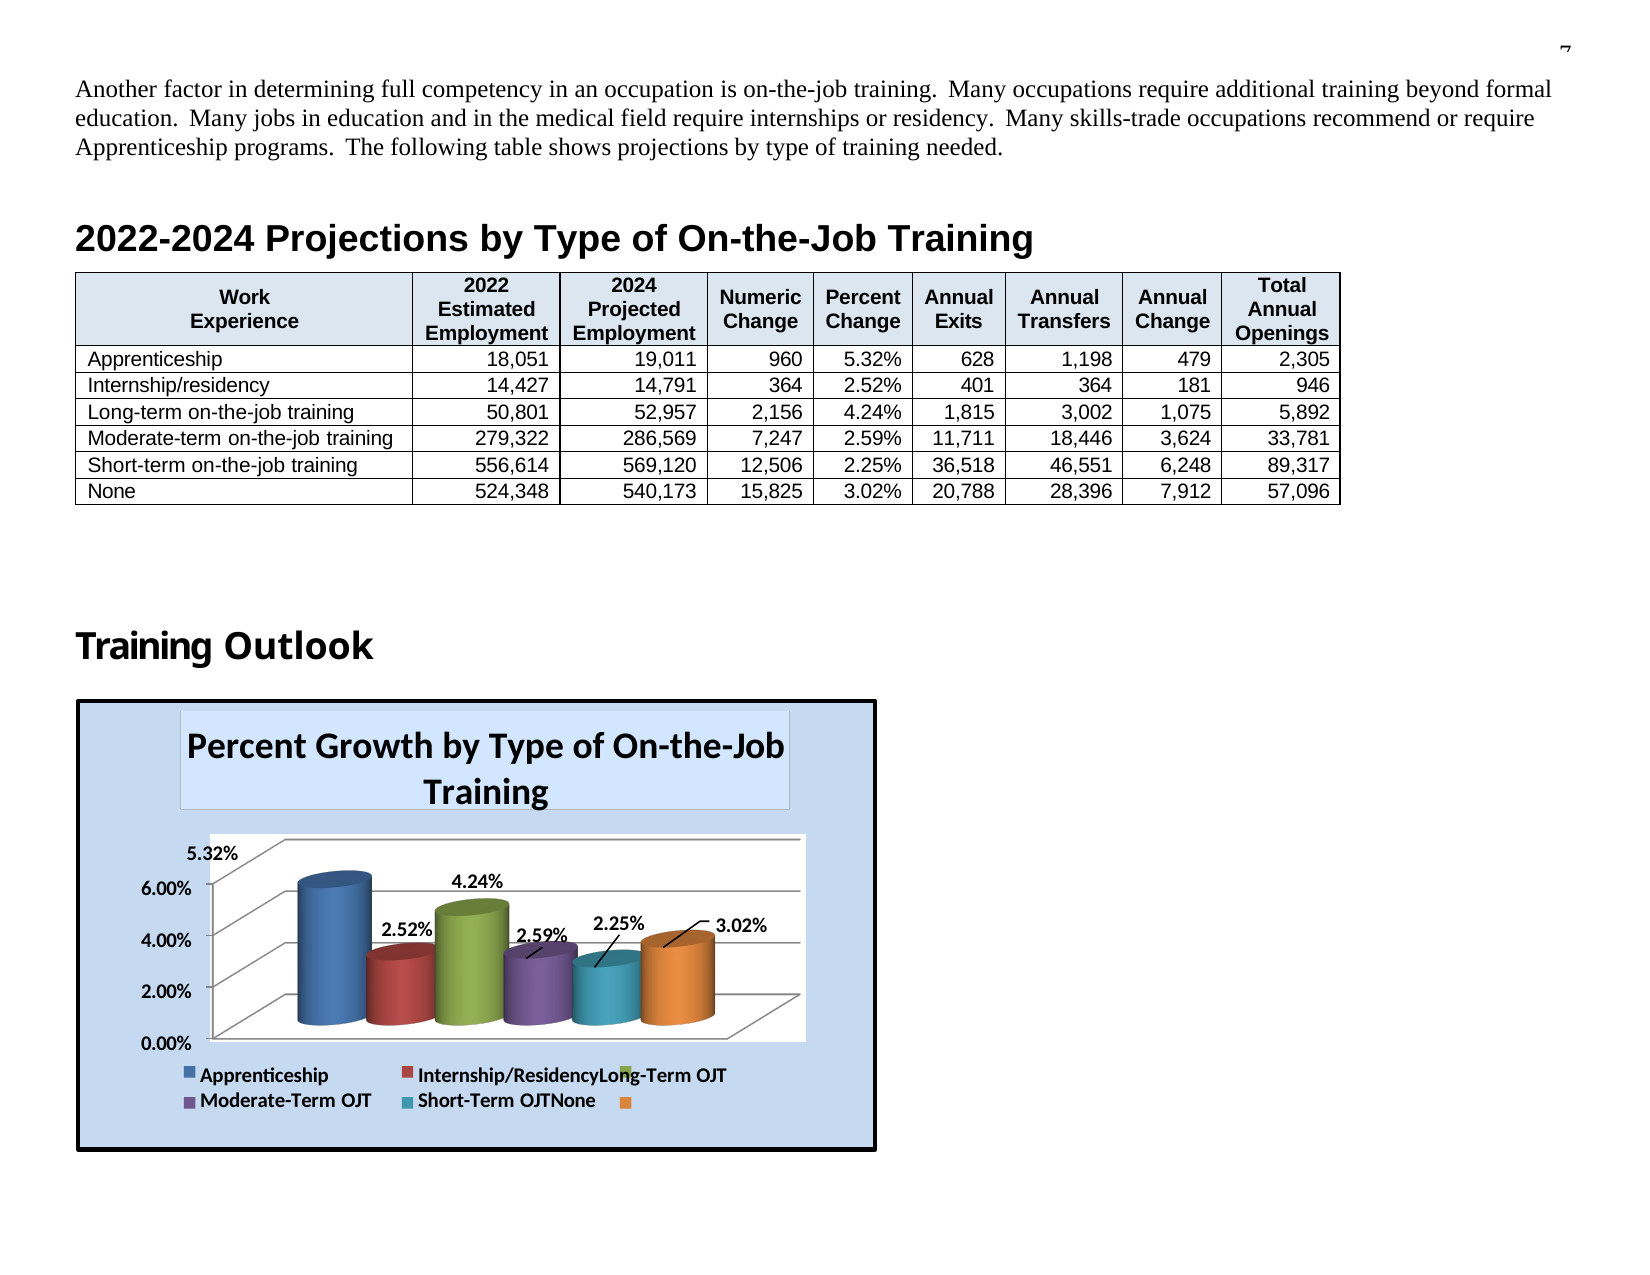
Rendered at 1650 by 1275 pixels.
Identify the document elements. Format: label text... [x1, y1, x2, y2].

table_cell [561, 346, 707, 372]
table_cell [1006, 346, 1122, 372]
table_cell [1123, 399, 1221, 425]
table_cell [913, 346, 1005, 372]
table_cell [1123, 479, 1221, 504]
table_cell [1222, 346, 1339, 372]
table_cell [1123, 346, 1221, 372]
picture [209, 834, 806, 1042]
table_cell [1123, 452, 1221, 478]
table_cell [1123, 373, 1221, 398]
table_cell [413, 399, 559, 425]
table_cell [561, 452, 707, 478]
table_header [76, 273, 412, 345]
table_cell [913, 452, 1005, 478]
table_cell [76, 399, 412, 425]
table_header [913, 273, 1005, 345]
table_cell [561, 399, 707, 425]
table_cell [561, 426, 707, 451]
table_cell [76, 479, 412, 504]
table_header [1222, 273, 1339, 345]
text Another factor in determining full competency in an occupation is on-the-job training. Many occupations require additional training beyond formal education. Many jobs in education and in the medical field require internships or residency. Many skills-trade occupations recommend or require Apprenticeship programs. The following table shows projections by type of training needed. [75, 74, 1625, 161]
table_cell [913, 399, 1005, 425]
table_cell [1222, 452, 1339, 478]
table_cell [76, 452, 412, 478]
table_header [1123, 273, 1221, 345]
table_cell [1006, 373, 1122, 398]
text Training Outlook [75, 620, 1625, 671]
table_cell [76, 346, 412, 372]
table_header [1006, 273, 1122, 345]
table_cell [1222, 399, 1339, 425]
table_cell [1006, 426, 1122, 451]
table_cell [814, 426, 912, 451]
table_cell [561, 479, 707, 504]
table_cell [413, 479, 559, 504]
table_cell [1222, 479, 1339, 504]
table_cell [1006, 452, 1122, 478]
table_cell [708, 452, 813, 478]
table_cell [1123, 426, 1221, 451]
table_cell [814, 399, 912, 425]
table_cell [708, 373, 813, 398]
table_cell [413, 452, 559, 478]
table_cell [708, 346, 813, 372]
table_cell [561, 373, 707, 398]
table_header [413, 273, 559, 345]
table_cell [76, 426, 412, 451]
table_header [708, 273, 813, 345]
picture [180, 710, 790, 810]
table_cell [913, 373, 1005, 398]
subtitle 2022-2024 Projections by Type of On-the-Job Training [75, 217, 1625, 260]
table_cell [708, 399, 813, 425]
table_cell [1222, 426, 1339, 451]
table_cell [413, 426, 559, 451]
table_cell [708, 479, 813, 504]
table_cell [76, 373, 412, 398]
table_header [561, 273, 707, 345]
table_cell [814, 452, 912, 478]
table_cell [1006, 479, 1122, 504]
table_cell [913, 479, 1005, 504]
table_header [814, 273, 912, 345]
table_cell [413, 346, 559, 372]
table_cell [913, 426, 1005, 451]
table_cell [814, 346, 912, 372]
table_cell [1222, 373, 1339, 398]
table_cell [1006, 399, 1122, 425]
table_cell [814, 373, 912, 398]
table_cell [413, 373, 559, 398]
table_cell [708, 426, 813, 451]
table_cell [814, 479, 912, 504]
